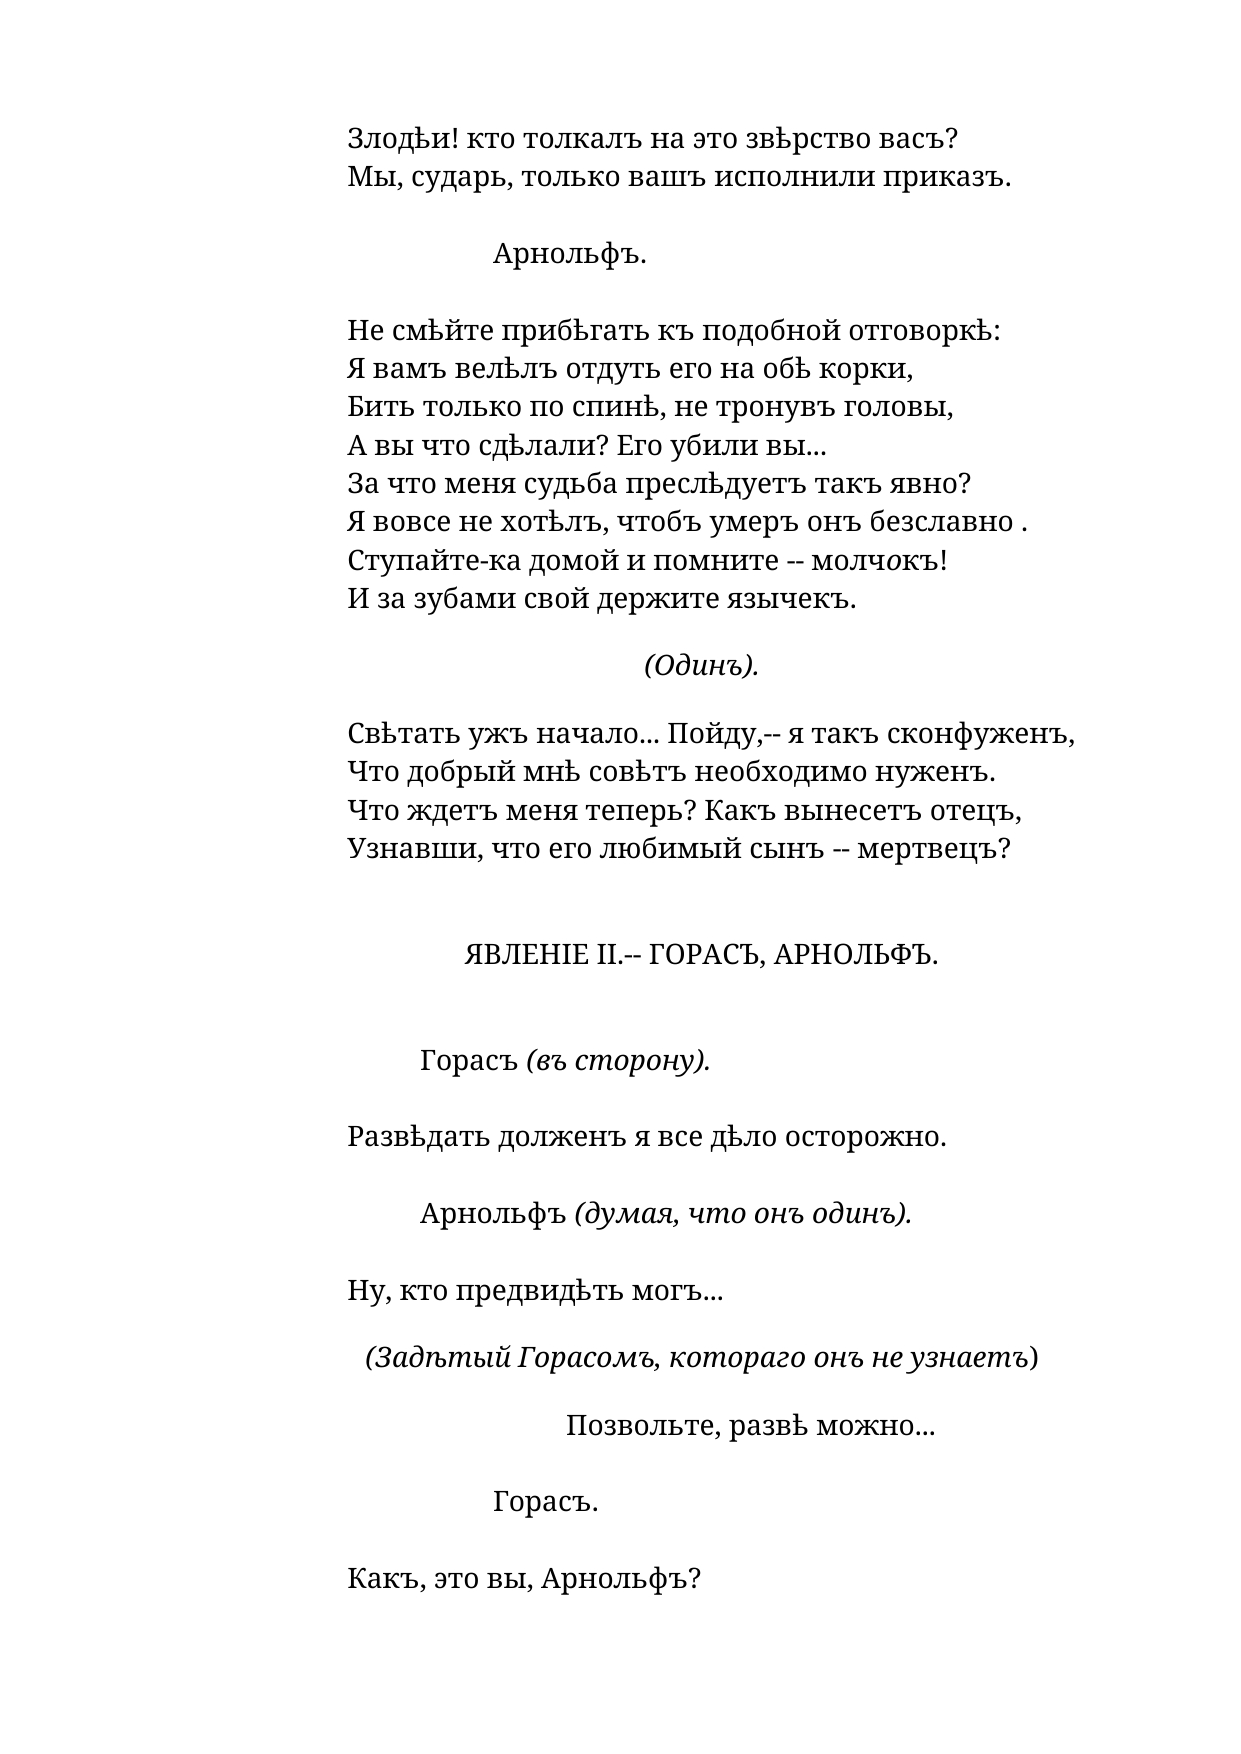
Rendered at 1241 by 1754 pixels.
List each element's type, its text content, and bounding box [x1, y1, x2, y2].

text Ну, кто предвидѣть могъ... [252, 1270, 1152, 1308]
text Что добрый мнѣ совѣтъ необходимо нуженъ. [252, 751, 1152, 790]
text Я вовсе не хотѣлъ, чтобъ умеръ онъ безславно . [252, 501, 1152, 540]
text А вы что сдѣлали? Его убили вы... [252, 425, 1152, 463]
text Злодѣи! кто толкалъ на это звѣрство васъ? [252, 118, 1152, 156]
text Бить только по спинѣ, не тронувъ головы, [252, 386, 1152, 425]
text Арнольфъ (думая, что онъ одинъ). [252, 1193, 1152, 1231]
text Узнавши, что его любимый сынъ -- мертвецъ? [252, 828, 1152, 866]
text Горасъ. [252, 1481, 1152, 1520]
text Свѣтать ужъ начало... Пойду,-- я такъ сконфуженъ, [252, 713, 1152, 751]
text Развѣдать долженъ я все дѣло осторожно. [252, 1116, 1152, 1155]
text Что ждетъ меня теперь? Какъ вынесетъ отецъ, [252, 790, 1152, 828]
text ЯВЛЕНІЕ II.-- ГОРАСЪ, АРНОЛЬФЪ. [252, 934, 1152, 972]
text Арнольфъ. [252, 233, 1152, 271]
text Не смѣйте прибѣгать къ подобной отговоркѣ: [252, 310, 1152, 348]
text Ступайте-ка домой и помните -- молчокъ! [252, 540, 1152, 578]
text (Одинъ). [252, 646, 1152, 684]
text Мы, сударь, только вашъ исполнили приказъ. [252, 156, 1152, 195]
text Горасъ (въ сторону). [252, 1040, 1152, 1078]
text И за зубами свой держите язычекъ. [252, 578, 1152, 616]
text (Задѣтый Горасомъ, котораго онъ не узнаетъ) [252, 1337, 1152, 1376]
text Позвольте, развѣ можно... [252, 1405, 1152, 1443]
text Я вамъ велѣлъ отдуть его на обѣ корки, [252, 348, 1152, 386]
text За что меня судьба преслѣдуетъ такъ явно? [252, 463, 1152, 501]
text Какъ, это вы, Арнольфъ? [252, 1558, 1152, 1596]
